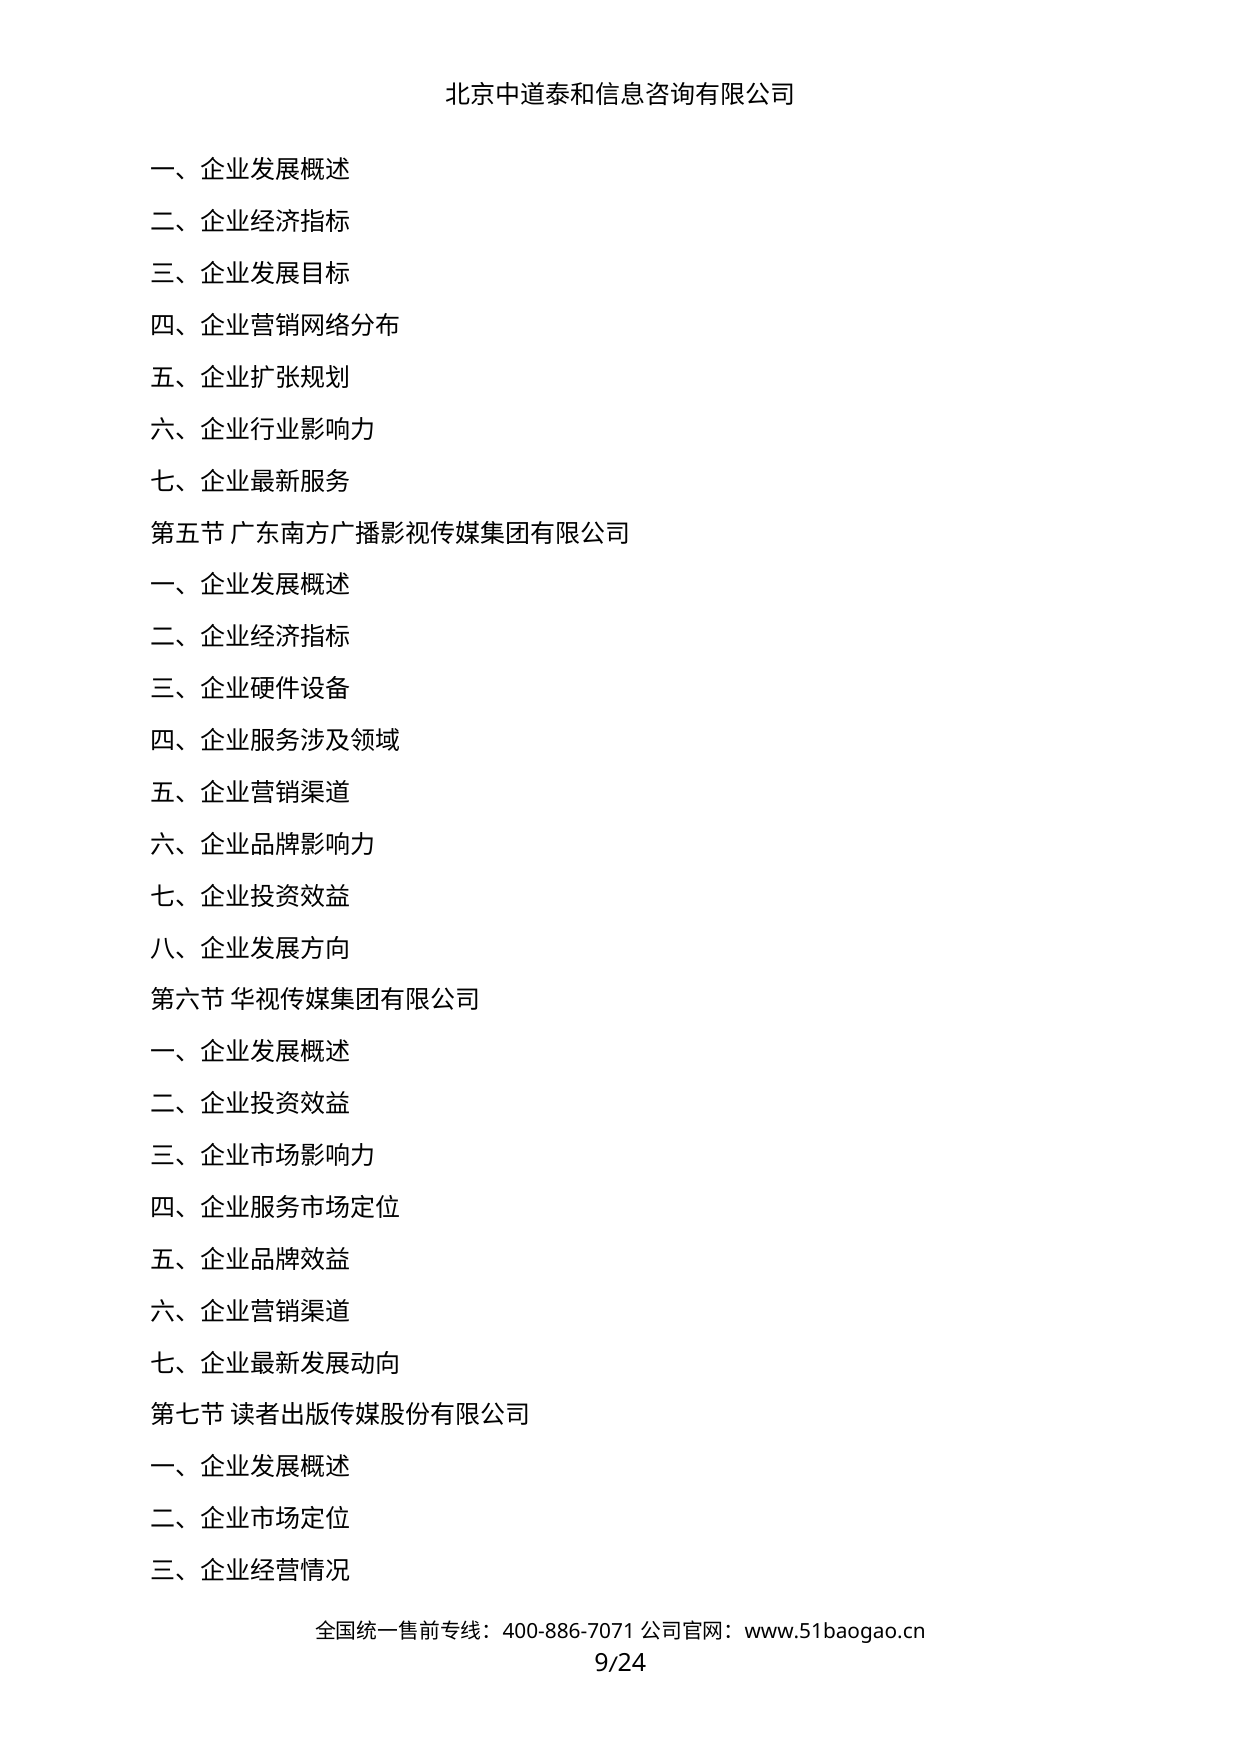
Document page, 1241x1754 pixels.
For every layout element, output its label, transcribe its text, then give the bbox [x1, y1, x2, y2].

text 八、企业发展方向 [150, 928, 1090, 964]
text 五、企业品牌效益 [150, 1239, 1090, 1276]
text 四、企业服务市场定位 [150, 1187, 1090, 1224]
text 一、企业发展概述 [150, 150, 1090, 186]
text 三、企业发展目标 [150, 254, 1090, 290]
text 六、企业行业影响力 [150, 409, 1090, 446]
text 四、企业营销网络分布 [150, 306, 1090, 342]
text 五、企业扩张规划 [150, 357, 1090, 394]
text 七、企业最新服务 [150, 461, 1090, 497]
text 二、企业经济指标 [150, 617, 1090, 653]
text 六、企业品牌影响力 [150, 824, 1090, 861]
text 二、企业投资效益 [150, 1084, 1090, 1120]
text 五、企业营销渠道 [150, 772, 1090, 809]
text 第五节 广东南方广播影视传媒集团有限公司 [150, 513, 1090, 549]
text 二、企业经济指标 [150, 202, 1090, 238]
text 七、企业最新发展动向 [150, 1343, 1090, 1379]
text 第六节 华视传媒集团有限公司 [150, 980, 1090, 1016]
text 一、企业发展概述 [150, 1032, 1090, 1068]
text 三、企业经营情况 [150, 1551, 1090, 1587]
text 四、企业服务涉及领域 [150, 721, 1090, 757]
text 一、企业发展概述 [150, 1447, 1090, 1483]
text 一、企业发展概述 [150, 565, 1090, 601]
text 三、企业硬件设备 [150, 669, 1090, 705]
text 六、企业营销渠道 [150, 1291, 1090, 1327]
text 二、企业市场定位 [150, 1499, 1090, 1535]
text 第七节 读者出版传媒股份有限公司 [150, 1395, 1090, 1431]
text 三、企业市场影响力 [150, 1136, 1090, 1172]
text 七、企业投资效益 [150, 876, 1090, 912]
